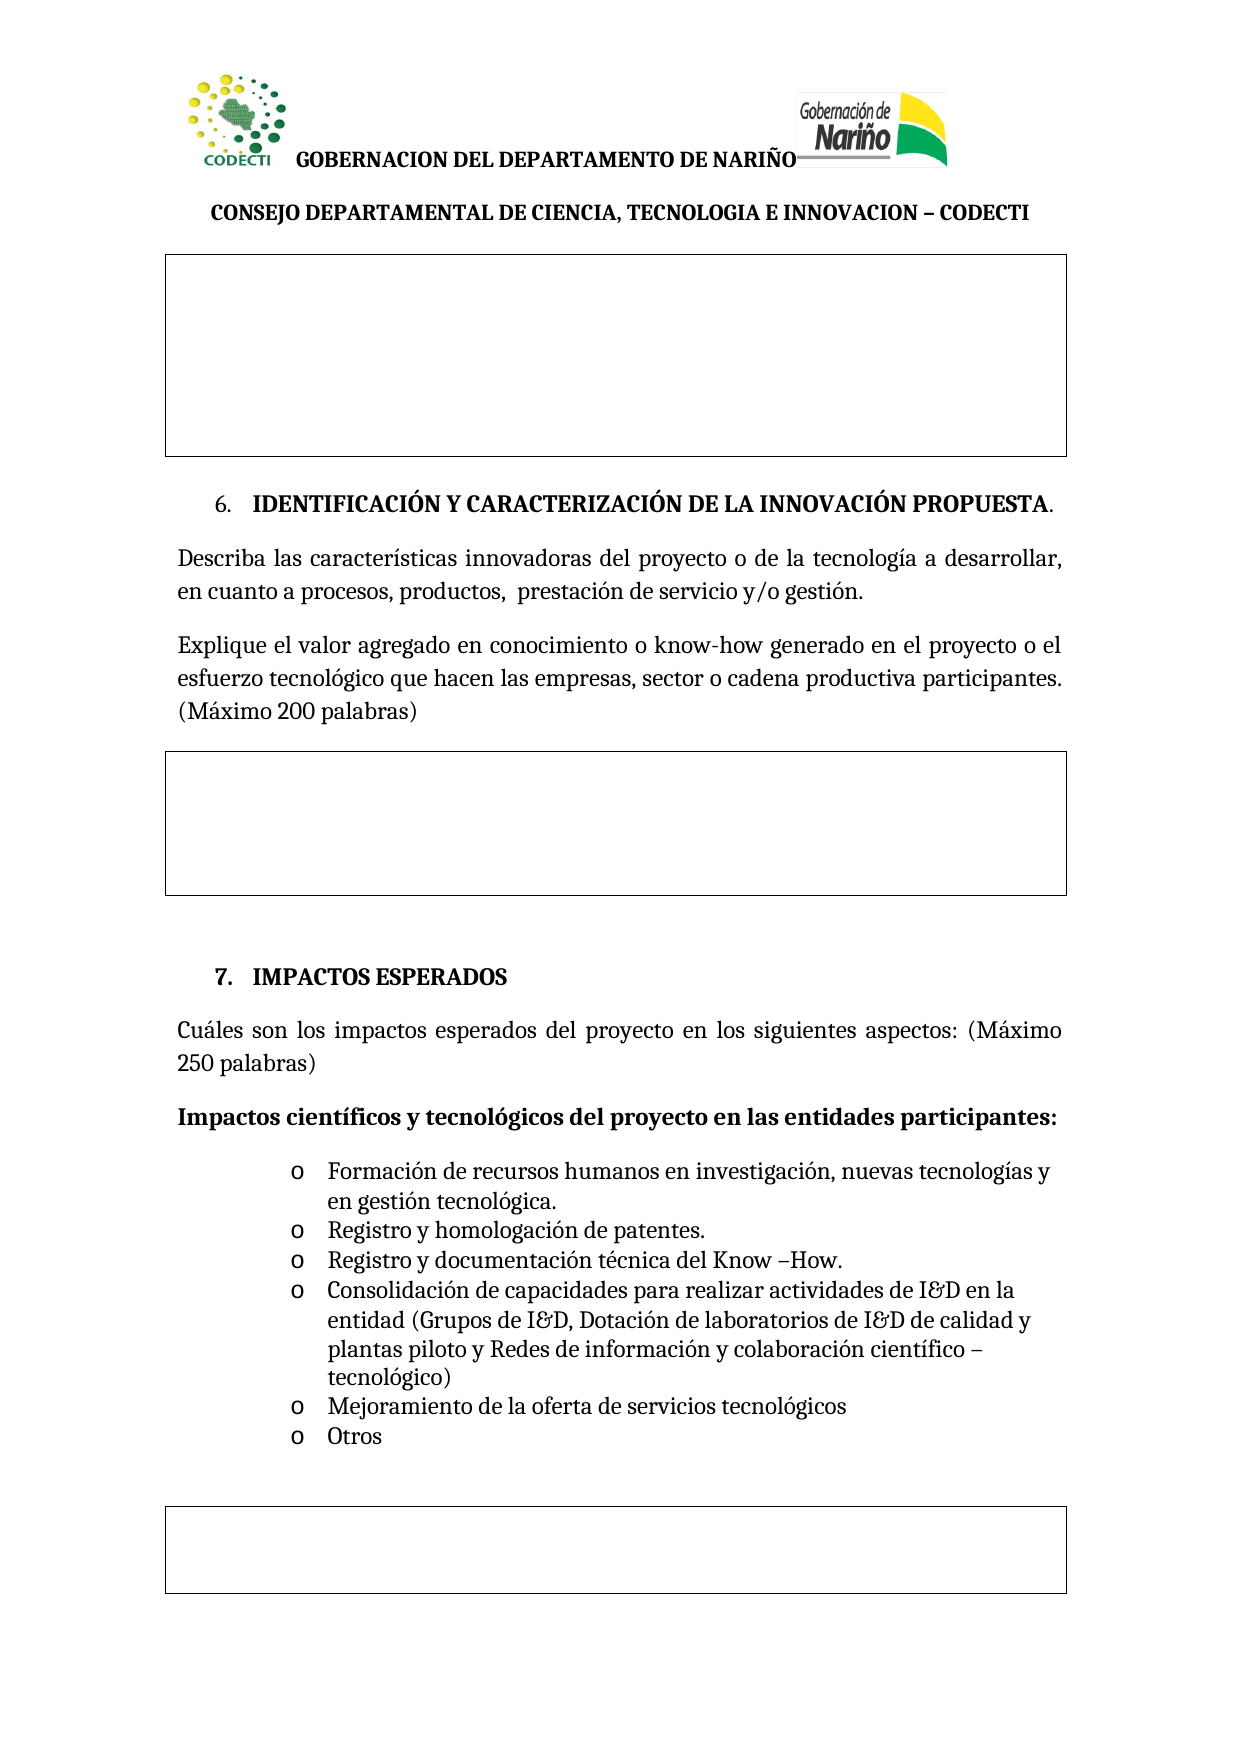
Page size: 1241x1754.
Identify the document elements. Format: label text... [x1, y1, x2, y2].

picture [796, 92, 948, 168]
list Formación de recursos humanos en investigación, nuevas tecnologías y en gestión tecnológica. [290, 1157, 1063, 1216]
text Cuáles son los impactos esperados del proyecto en los siguientes aspectos: (Máximo 250 palabras) [177, 1016, 1063, 1078]
picture [177, 73, 296, 168]
text Describa las características innovadoras del proyecto o de la tecnología a desarrollar, en cuanto a procesos, productos, prestación de servicio y/o gestión. [177, 544, 1063, 606]
text Explique el valor agregado en conocimiento o know-how generado en el proyecto o el esfuerzo tecnológico que hacen las empresas, sector o cadena productiva participantes. (Máximo 200 palabras) [177, 631, 1063, 726]
list IDENTIFICACIÓN Y CARACTERIZACIÓN DE LA INNOVACIÓN PROPUESTA. [215, 490, 1063, 519]
list Mejoramiento de la oferta de servicios tecnológicos [290, 1392, 1063, 1422]
list Otros [290, 1422, 1063, 1452]
text Impactos científicos y tecnológicos del proyecto en las entidades participantes: [177, 1103, 1063, 1132]
table_header [166, 1507, 1066, 1593]
list Registro y homologación de patentes. [290, 1216, 1063, 1246]
list IMPACTOS ESPERADOS [215, 962, 1063, 991]
list Registro y documentación técnica del Know –How. [290, 1246, 1063, 1276]
list Consolidación de capacidades para realizar actividades de I&D en la entidad (Grupos de I&D, Dotación de laboratorios de I&D de calidad y plantas piloto y Redes de información y colaboración científico – tecnológico) [290, 1276, 1063, 1392]
table_header [166, 752, 1066, 895]
table_header [166, 255, 1066, 456]
